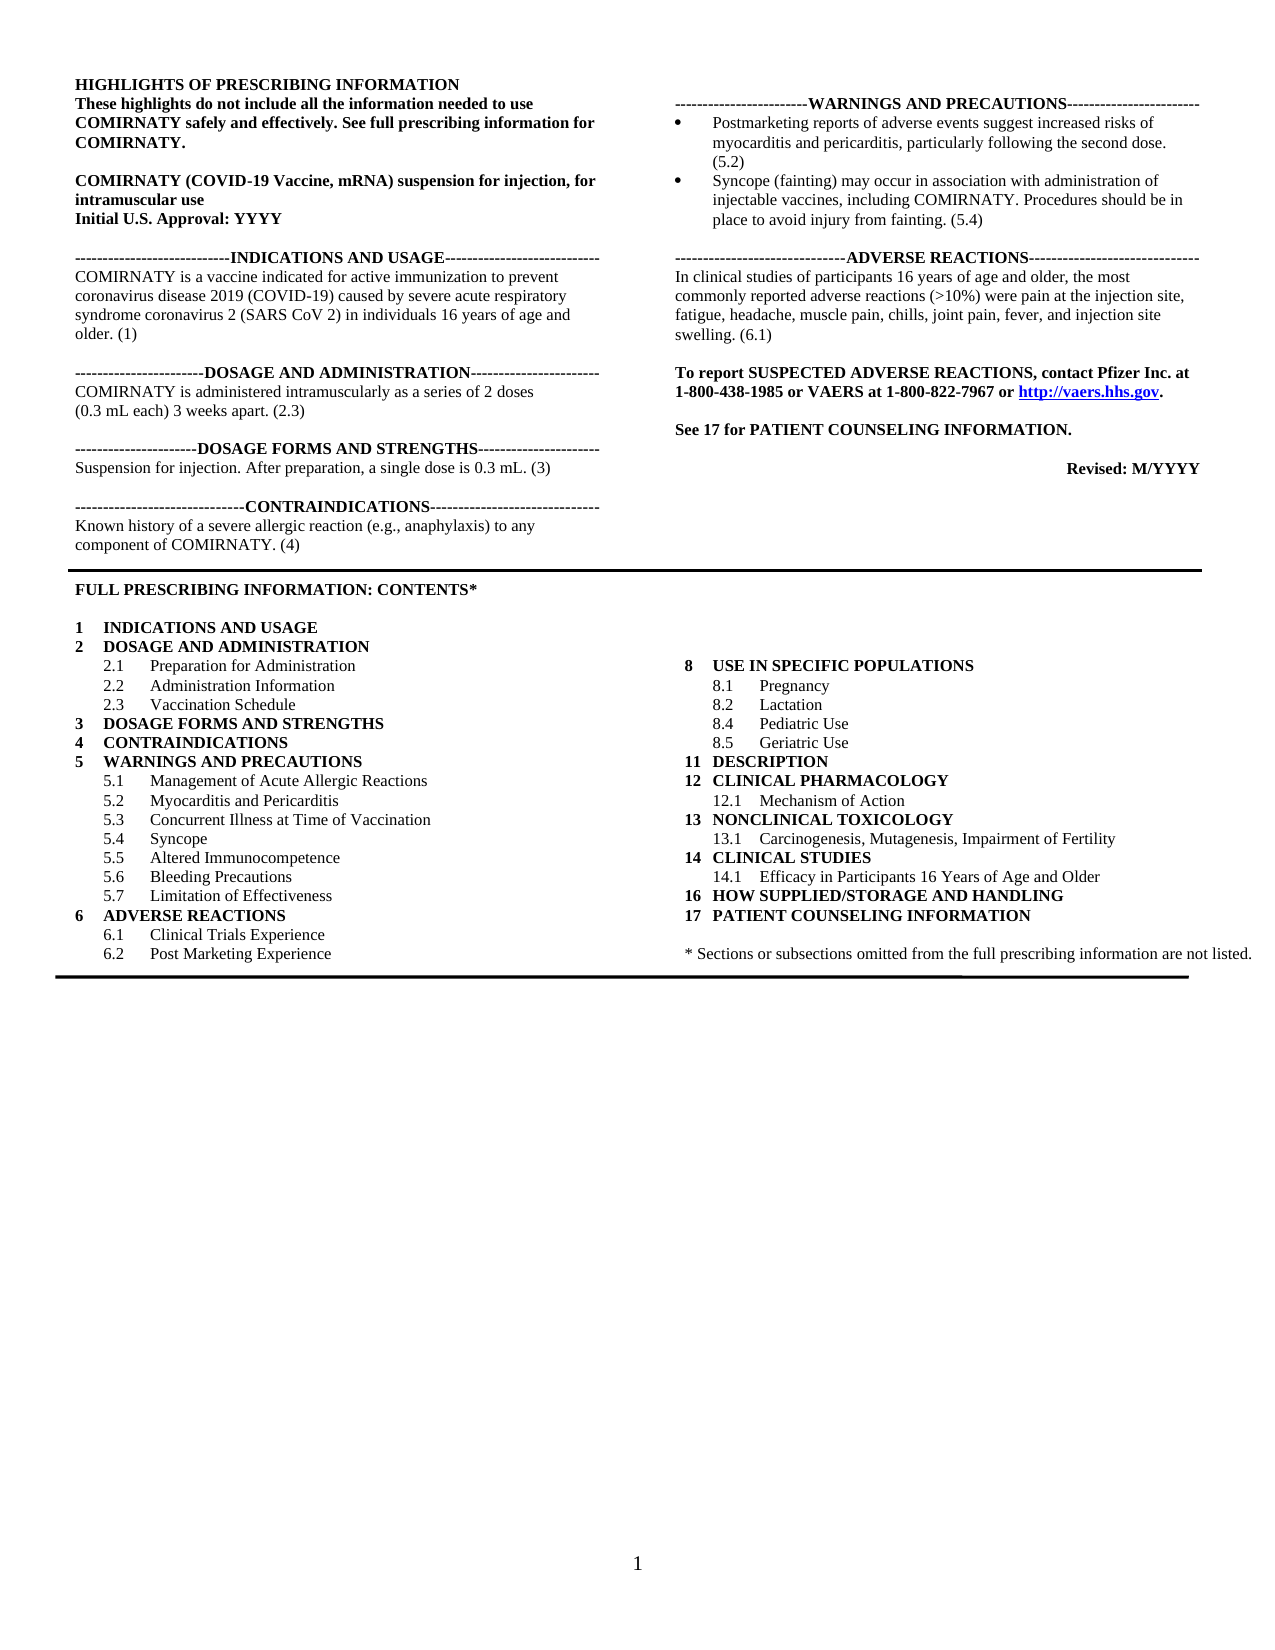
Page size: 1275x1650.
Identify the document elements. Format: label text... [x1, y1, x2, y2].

list Postmarketing reports of adverse events suggest increased risks of myocarditis and pericarditis, particularly following the second dose. (5.2) [675, 113, 1200, 171]
text 8 USE IN SPECIFIC POPULATIONS [684, 656, 1200, 675]
text 5.5 Altered Immunocompetence [103, 848, 591, 867]
subtitle Suspension for injection. After preparation, a single dose is 0.3 mL. (3) [75, 458, 600, 477]
text * Sections or subsections omitted from the full prescribing information are not listed. [684, 944, 1275, 963]
subtitle CONTRAINDICATIONS [75, 497, 600, 516]
text 8.4 Pediatric Use [712, 714, 1200, 733]
text 2 DOSAGE AND ADMINISTRATION [75, 637, 591, 656]
text 8.2 Lactation [712, 694, 1200, 714]
text 4 CONTRAINDICATIONS [75, 733, 591, 752]
text 5.6 Bleeding Precautions [103, 867, 591, 886]
text 5.7 Limitation of Effectiveness [103, 886, 591, 905]
text 5.2 Myocarditis and Pericarditis [103, 790, 591, 809]
text 13 NONCLINICAL TOXICOLOGY [684, 809, 1200, 829]
subtitle HIGHLIGHTS OF PRESCRIBING INFORMATION [75, 75, 600, 94]
text In clinical studies of participants 16 years of age and older, the most commonly reported adverse reactions (>10%) were pain at the injection site, fatigue, headache, muscle pain, chills, joint pain, fever, and injection site swelling. (6.1) [675, 267, 1200, 343]
subtitle ADVERSE REACTIONS [675, 248, 1200, 267]
text These highlights do not include all the information needed to use COMIRNATY safely and effectively. See full prescribing information for COMIRNATY. [75, 94, 600, 152]
text Revised: M/YYYY [675, 458, 1200, 478]
text 6.2 Post Marketing Experience [103, 944, 591, 963]
text 1 INDICATIONS AND USAGE [75, 618, 591, 637]
text To report SUSPECTED ADVERSE REACTIONS, contact Pfizer Inc. at 1-800-438-1985 or VAERS at 1-800-822-7967 or http://vaers.hhs.gov. [675, 363, 1200, 401]
text 5 WARNINGS AND PRECAUTIONS [75, 752, 591, 771]
text 3 DOSAGE FORMS AND STRENGTHS [75, 714, 591, 733]
text See 17 for PATIENT COUNSELING INFORMATION. [675, 420, 1200, 439]
text 5.3 Concurrent Illness at Time of Vaccination [103, 809, 591, 829]
list Syncope (fainting) may occur in association with administration of injectable vaccines, including COMIRNATY. Procedures should be in place to avoid injury from fainting. (5.4) [675, 171, 1200, 228]
text 8.5 Geriatric Use [712, 733, 1200, 752]
text 5.4 Syncope [103, 829, 591, 848]
list COMIRNATY is administered intramuscularly as a series of 2 doses (0.3 mL each) 3 weeks apart. (2.3) [75, 382, 600, 420]
text 17 PATIENT COUNSELING INFORMATION [684, 905, 1200, 924]
subtitle FULL PRESCRIBING INFORMATION: CONTENTS* [75, 579, 591, 599]
text 2.2 Administration Information [103, 675, 591, 694]
subtitle DOSAGE AND ADMINISTRATION [75, 362, 600, 382]
text 14 CLINICAL STUDIES [684, 848, 1200, 867]
text COMIRNATY (COVID-19 Vaccine, mRNA) suspension for injection, for intramuscular use [75, 171, 600, 209]
text 6.1 Clinical Trials Experience [103, 924, 591, 944]
text Initial U.S. Approval: YYYY [75, 209, 600, 228]
text 2.1 Preparation for Administration [103, 656, 591, 675]
subtitle INDICATIONS AND USAGE [75, 247, 600, 267]
text COMIRNATY is a vaccine indicated for active immunization to prevent coronavirus disease 2019 (COVID-19) caused by severe acute respiratory syndrome coronavirus 2 (SARS CoV 2) in individuals 16 years of age and older. (1) [75, 267, 600, 343]
text 11 DESCRIPTION [684, 752, 1200, 771]
text 6 ADVERSE REACTIONS [75, 905, 591, 924]
text 2.3 Vaccination Schedule [103, 694, 591, 714]
text 12.1 Mechanism of Action [712, 790, 1200, 809]
text 14.1 Efficacy in Participants 16 Years of Age and Older [712, 867, 1200, 886]
subtitle DOSAGE FORMS AND STRENGTHS [75, 439, 600, 458]
list Known history of a severe allergic reaction (e.g., anaphylaxis) to any component of COMIRNATY. (4) [75, 516, 600, 554]
text 16 HOW SUPPLIED/STORAGE AND HANDLING [684, 886, 1200, 905]
text 13.1 Carcinogenesis, Mutagenesis, Impairment of Fertility [712, 829, 1200, 848]
text 12 CLINICAL PHARMACOLOGY [684, 771, 1200, 790]
text 8.1 Pregnancy [712, 675, 1200, 694]
subtitle WARNINGS AND PRECAUTIONS [675, 94, 1200, 113]
text 5.1 Management of Acute Allergic Reactions [103, 771, 591, 790]
